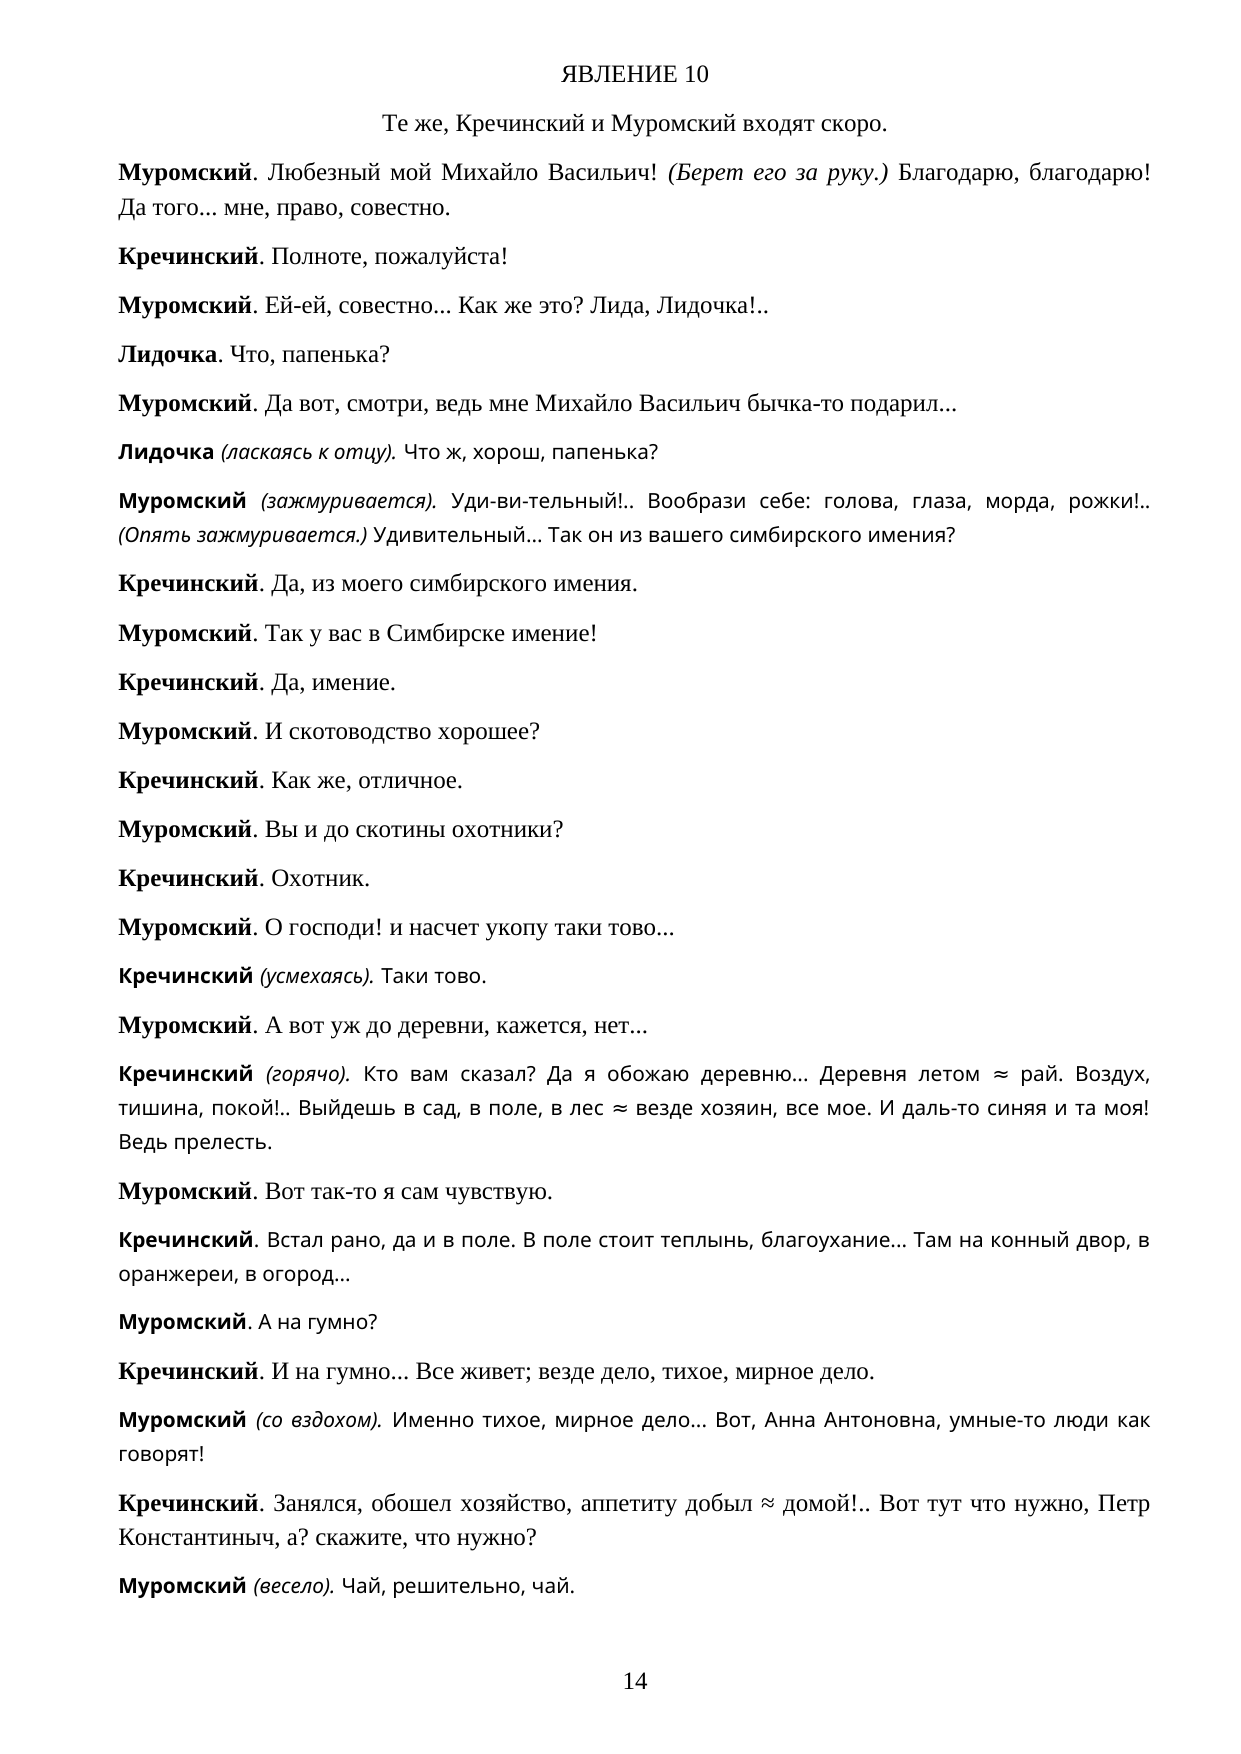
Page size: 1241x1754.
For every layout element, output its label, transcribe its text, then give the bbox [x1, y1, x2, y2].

text Кречинский. Встал рано, да и в поле. В поле стоит теплынь, благоухание... Там на конный двор, в оранжереи, в огород... [118, 1225, 1152, 1287]
text Кречинский. Занялся, обошел хозяйство, аппетиту добыл ≈ домой!.. Вот тут что нужно, Петр Константиныч, а? скажите, что нужно? [118, 1488, 1152, 1551]
text Муромский. И скотоводство хорошее? [118, 716, 1152, 744]
text Кречинский (горячо). Кто вам сказал? Да я обожаю деревню... Деревня летом ≈ рай. Воздух, тишина, покой!.. Выйдешь в сад, в поле, в лес ≈ везде хозяин, все мое. И даль-то синяя и та моя! Ведь прелесть. [118, 1059, 1152, 1156]
text Лидочка (ласкаясь к отцу). Что ж, хорош, папенька? [118, 437, 1152, 465]
text Кречинский. Да, имение. [118, 667, 1152, 695]
text Кречинский. Полноте, пожалуйста! [118, 241, 1152, 269]
text Муромский. Да вот, смотри, ведь мне Михайло Васильич бычка-то подарил... [118, 388, 1152, 417]
text Муромский. О господи! и насчет укопу таки тово... [118, 912, 1152, 941]
text Муромский. А вот уж до деревни, кажется, нет... [118, 1010, 1152, 1039]
text Муромский. Так у вас в Симбирске имение! [118, 618, 1152, 646]
text Муромский. А на гумно? [118, 1307, 1152, 1336]
text Муромский. Любезный мой Михайло Васильич! (Берет его за руку.) Благодарю, благодарю! Да того... мне, право, совестно. [118, 157, 1152, 220]
text Лидочка. Что, папенька? [118, 339, 1152, 368]
text Те же, Кречинский и Муромский входят скоро. [118, 108, 1152, 137]
text Муромский. Вы и до скотины охотники? [118, 814, 1152, 843]
text Кречинский. Как же, отличное. [118, 765, 1152, 793]
text Кречинский (усмехаясь). Таки тово. [118, 961, 1152, 989]
text Кречинский. Охотник. [118, 863, 1152, 892]
text ЯВЛЕНИЕ 10 [118, 59, 1152, 88]
text Муромский (со вздохом). Именно тихое, мирное дело... Вот, Анна Антоновна, умные-то люди как говорят! [118, 1405, 1152, 1468]
text Кречинский. И на гумно... Все живет; везде дело, тихое, мирное дело. [118, 1356, 1152, 1385]
text Муромский. Вот так-то я сам чувствую. [118, 1176, 1152, 1204]
text Муромский. Ей-ей, совестно... Как же это? Лида, Лидочка!.. [118, 290, 1152, 318]
text Кречинский. Да, из моего симбирского имения. [118, 568, 1152, 597]
text Муромский (зажмуривается). Уди-ви-тельный!.. Вообрази себе: голова, глаза, морда, рожки!.. (Опять зажмуривается.) Удивительный... Так он из вашего симбирского имения? [118, 486, 1152, 548]
text Муромский (весело). Чай, решительно, чай. [118, 1571, 1152, 1600]
